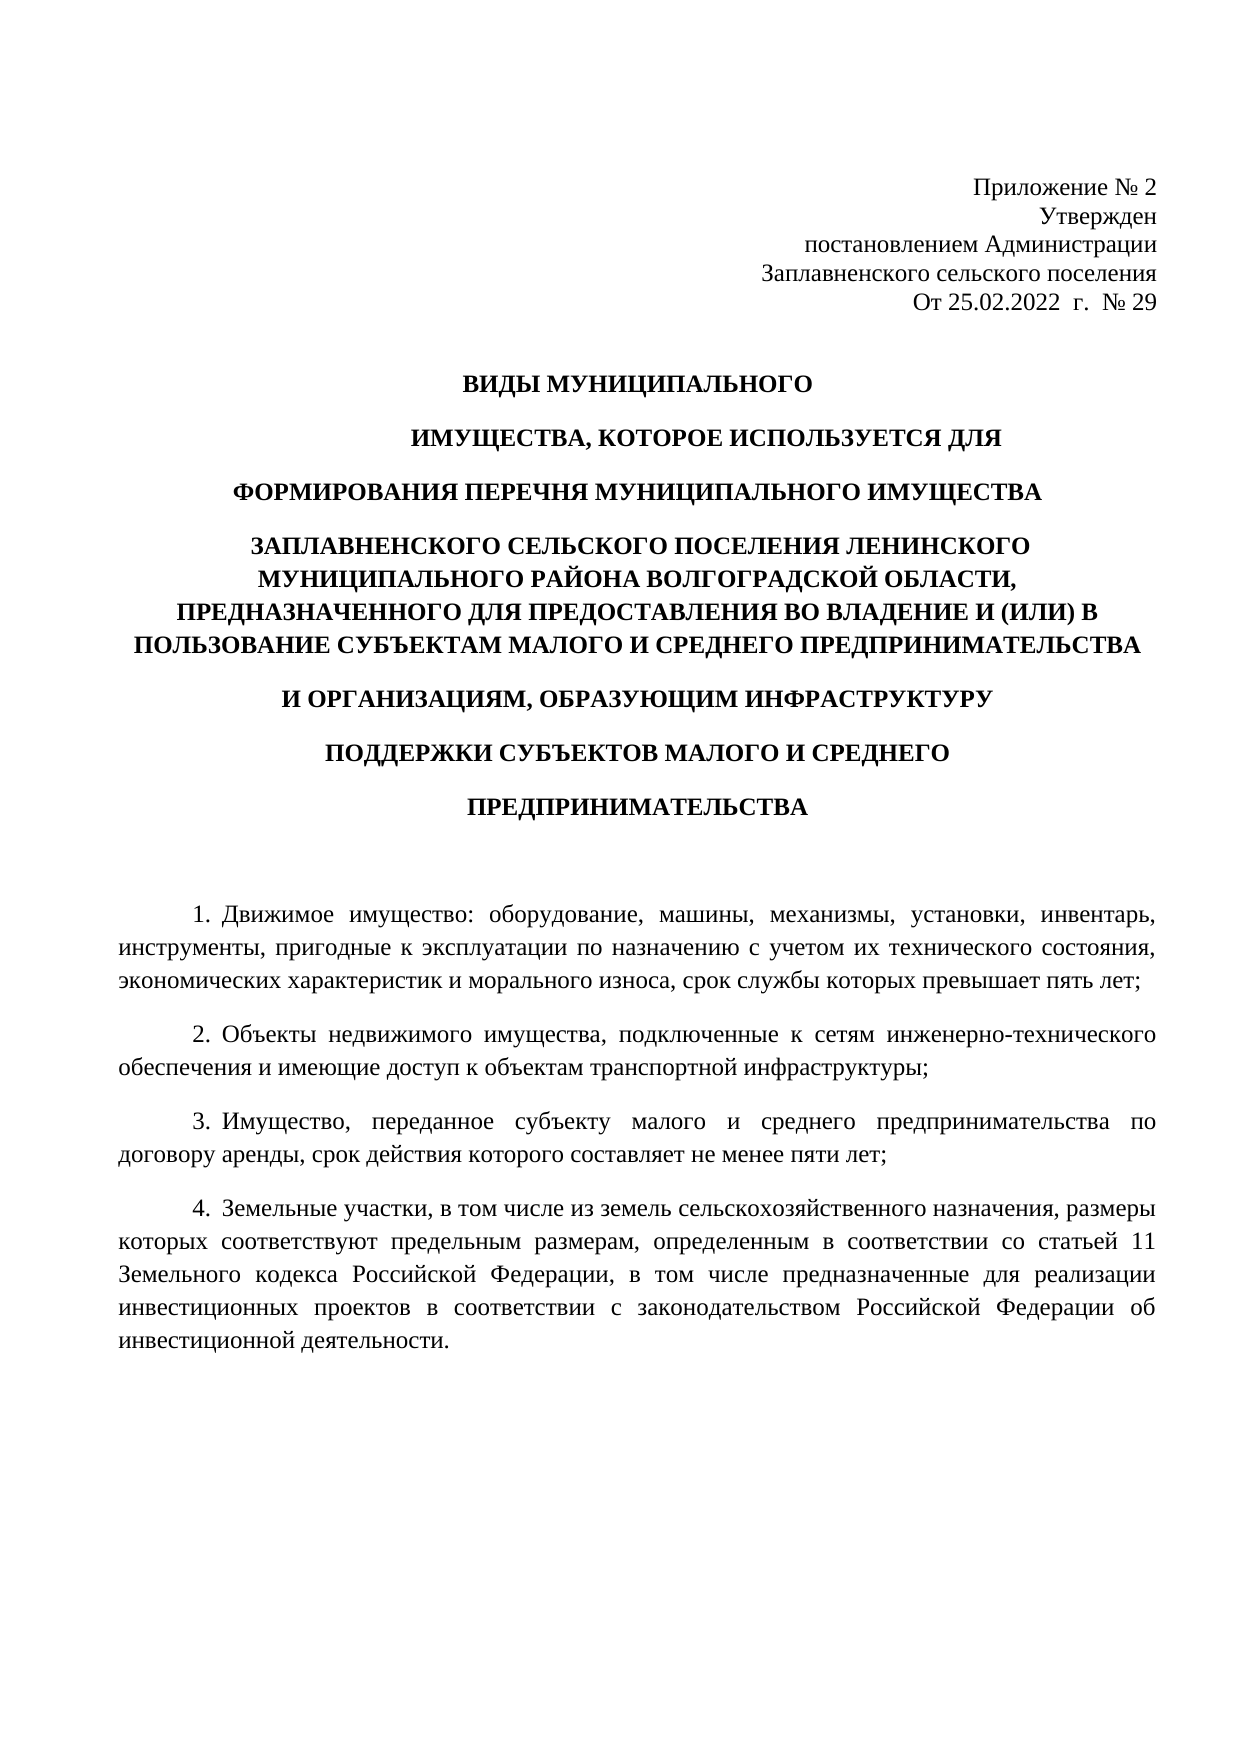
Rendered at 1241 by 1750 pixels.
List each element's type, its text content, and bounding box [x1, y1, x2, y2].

text ИМУЩЕСТВА, КОТОРОЕ ИСПОЛЬЗУЕТСЯ ДЛЯ [118, 423, 1157, 452]
text И ОРГАНИЗАЦИЯМ, ОБРАЗУЮЩИМ ИНФРАСТРУКТУРУ [118, 684, 1157, 713]
text Утвержден [118, 201, 1157, 229]
list Земельные участки, в том числе из земель сельскохозяйственного назначения, размеры которых соответствуют предельным размерам, определенным в соответствии со статьей 11 Земельного кодекса Российской Федерации, в том числе предназначенные для реализации инвестиционных проектов в соответствии с законодательством Российской Федерации об инвестиционной деятельности. [118, 1193, 1157, 1354]
text Приложение № 2 [118, 172, 1157, 201]
list Движимое имущество: оборудование, машины, механизмы, установки, инвентарь, инструменты, пригодные к эксплуатации по назначению с учетом их технического состояния, экономических характеристик и морального износа, срок службы которых превышает пять лет; [118, 899, 1157, 994]
text От 25.02.2022 г. № 29 [118, 287, 1157, 316]
text ПОДДЕРЖКИ СУБЪЕКТОВ МАЛОГО И СРЕДНЕГО [118, 738, 1157, 767]
text Заплавненского сельского поселения [118, 258, 1157, 287]
list Имущество, переданное субъекту малого и среднего предпринимательства по договору аренды, срок действия которого составляет не менее пяти лет; [118, 1106, 1157, 1168]
text ЗАПЛАВНЕНСКОГО СЕЛЬСКОГО ПОСЕЛЕНИЯ ЛЕНИНСКОГО МУНИЦИПАЛЬНОГО РАЙОНА ВОЛГОГРАДСКОЙ ОБЛАСТИ, ПРЕДНАЗНАЧЕННОГО ДЛЯ ПРЕДОСТАВЛЕНИЯ ВО ВЛАДЕНИЕ И (ИЛИ) В ПОЛЬЗОВАНИЕ СУБЪЕКТАМ МАЛОГО И СРЕДНЕГО ПРЕДПРИНИМАТЕЛЬСТВА [118, 531, 1157, 659]
text ПРЕДПРИНИМАТЕЛЬСТВА [118, 792, 1157, 821]
list Объекты недвижимого имущества, подключенные к сетям инженерно-технического обеспечения и имеющие доступ к объектам транспортной инфраструктуры; [118, 1019, 1157, 1081]
text ВИДЫ МУНИЦИПАЛЬНОГО [118, 369, 1157, 398]
text постановлением Администрации [118, 229, 1157, 258]
text ФОРМИРОВАНИЯ ПЕРЕЧНЯ МУНИЦИПАЛЬНОГО ИМУЩЕСТВА [118, 477, 1157, 506]
